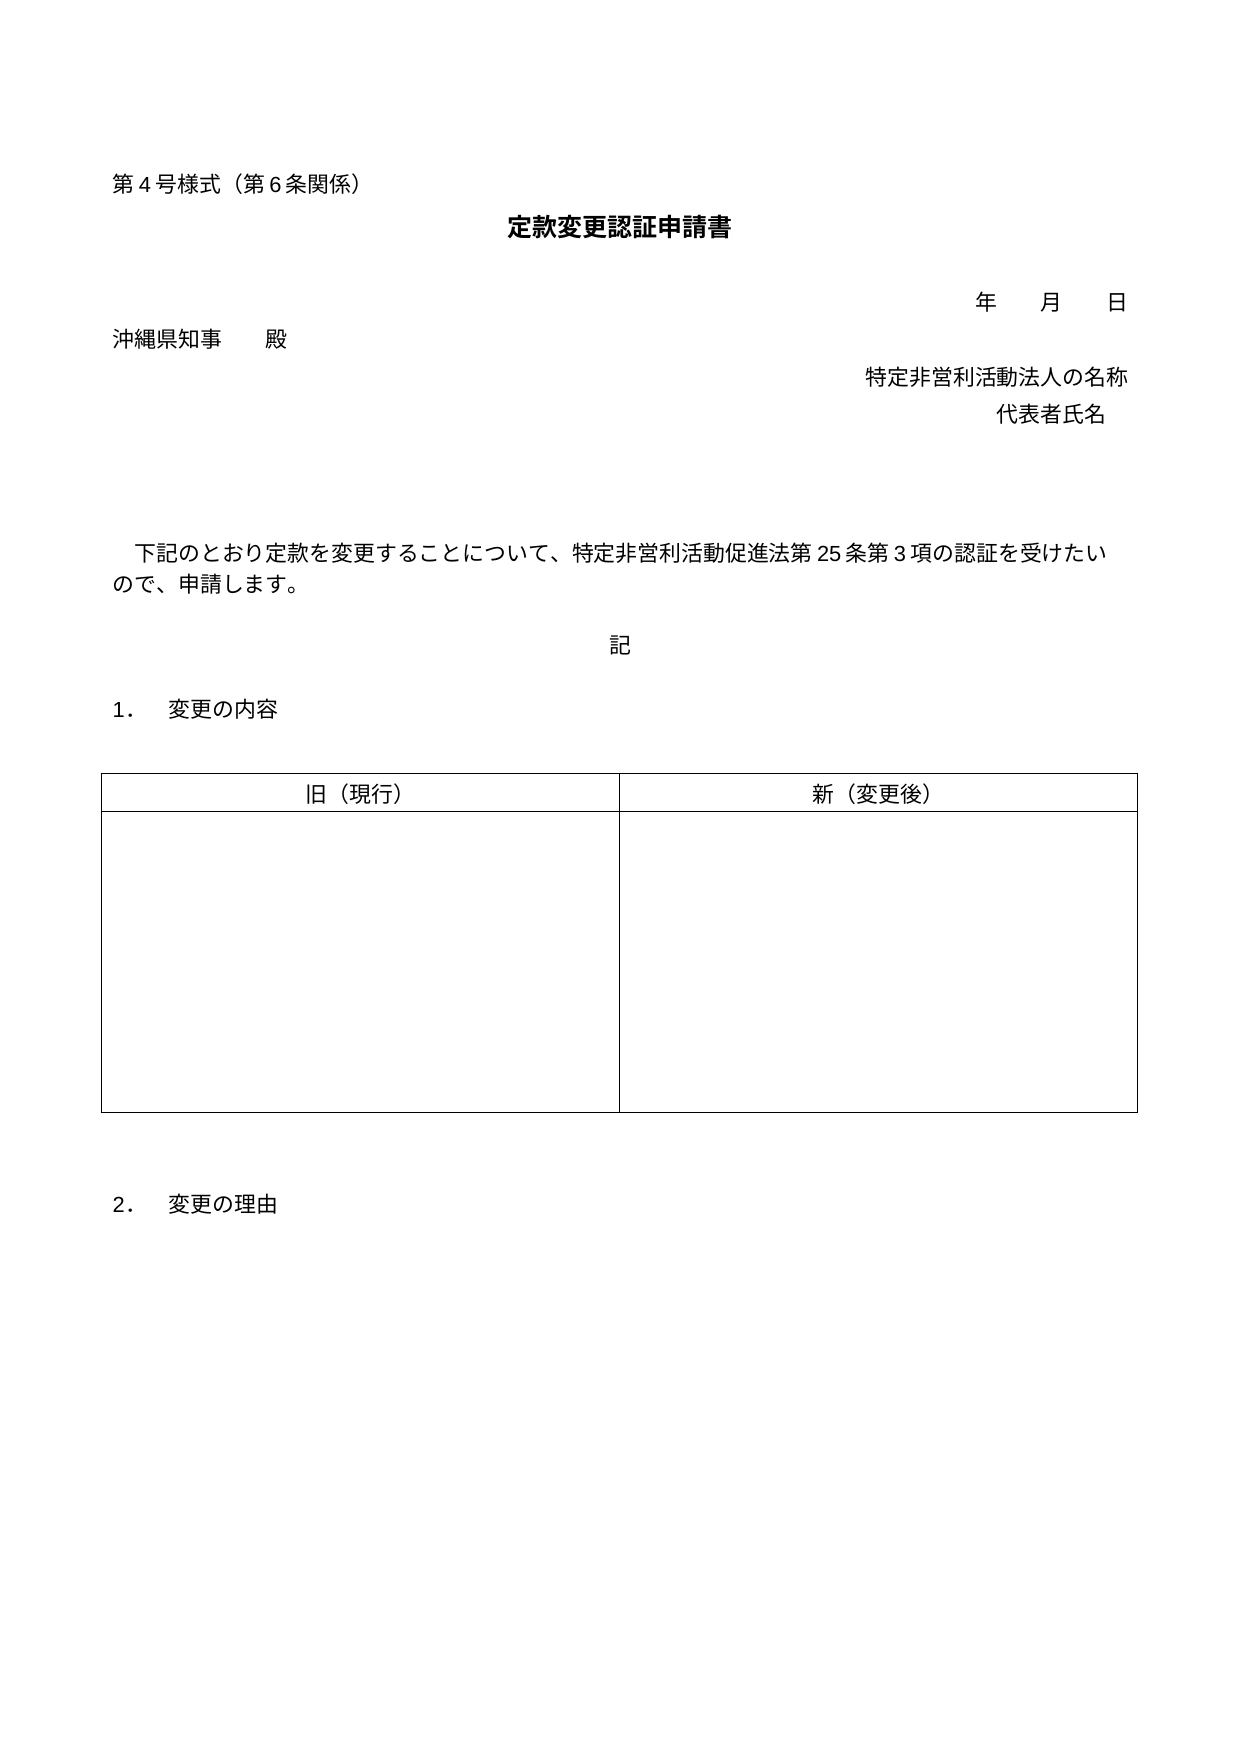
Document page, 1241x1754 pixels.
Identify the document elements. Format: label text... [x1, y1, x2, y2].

text 年 月 日 [112, 282, 1128, 319]
text 第4号様式（第6条関係） [112, 164, 1128, 202]
text 1． 変更の内容 [112, 689, 1128, 727]
text 代表者氏名 [112, 394, 1106, 432]
text 記 [112, 628, 1128, 660]
table_header 旧（現行） [102, 774, 619, 811]
table_cell [102, 812, 619, 1112]
text 下記のとおり定款を変更することについて、特定非営利活動促進法第25条第3項の認証を受けたいので、申請します。 [112, 536, 1128, 599]
table_header 新（変更後） [620, 774, 1137, 811]
text 定款変更認証申請書 [112, 207, 1128, 244]
text 2． 変更の理由 [112, 1184, 1128, 1221]
text 沖縄県知事 殿 [112, 319, 1128, 357]
table_cell [620, 812, 1137, 1112]
text 特定非営利活動法人の名称 [112, 357, 1128, 394]
